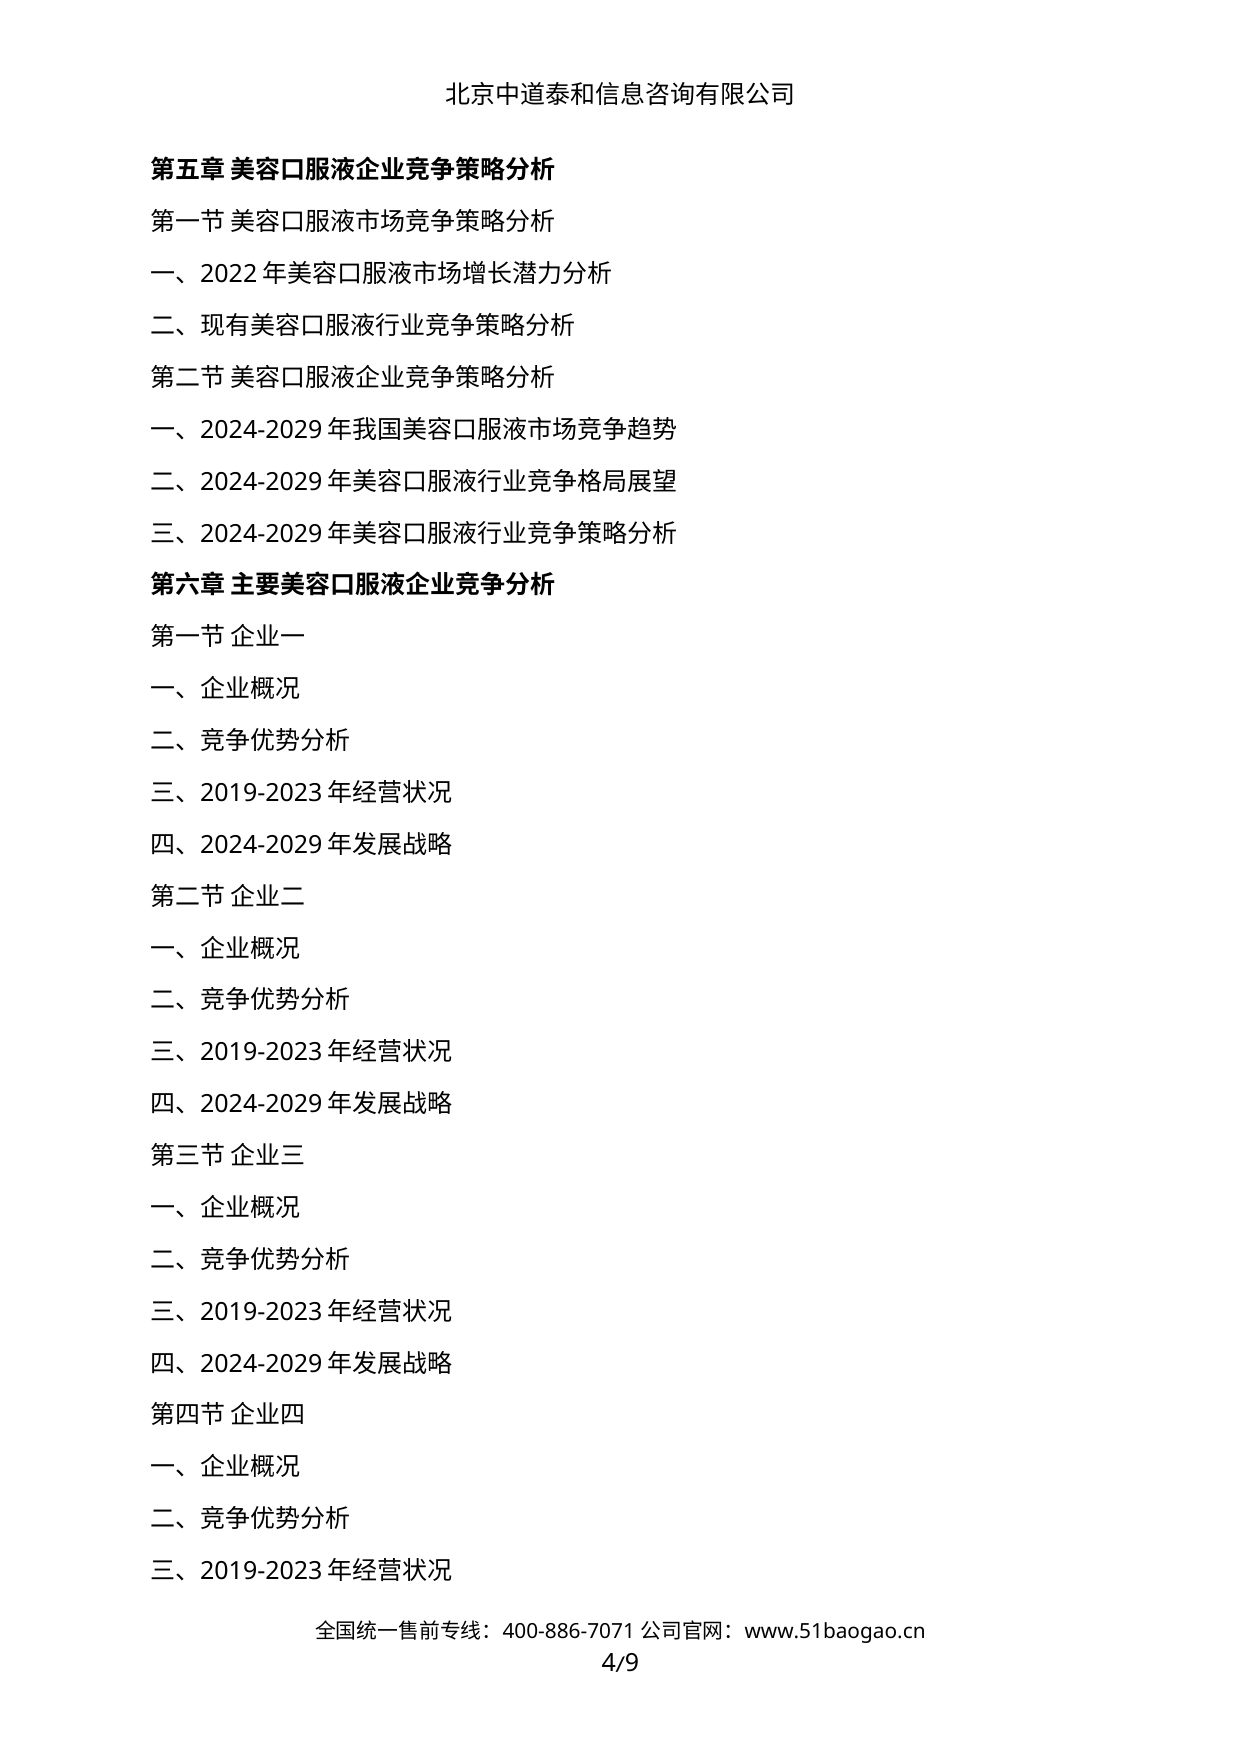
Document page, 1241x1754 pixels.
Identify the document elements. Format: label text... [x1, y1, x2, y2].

text 一、企业概况 [150, 1187, 1090, 1224]
text 第五章 美容口服液企业竞争策略分析 [150, 150, 1090, 186]
text 第一节 美容口服液市场竞争策略分析 [150, 202, 1090, 238]
text 二、竞争优势分析 [150, 721, 1090, 757]
text 二、竞争优势分析 [150, 980, 1090, 1016]
text 三、2024-2029年美容口服液行业竞争策略分析 [150, 513, 1090, 549]
text 一、2024-2029年我国美容口服液市场竞争趋势 [150, 409, 1090, 446]
text 二、竞争优势分析 [150, 1499, 1090, 1535]
text 一、企业概况 [150, 1447, 1090, 1483]
text 一、2022年美容口服液市场增长潜力分析 [150, 254, 1090, 290]
text 二、2024-2029年美容口服液行业竞争格局展望 [150, 461, 1090, 497]
text 第六章 主要美容口服液企业竞争分析 [150, 565, 1090, 601]
text 二、现有美容口服液行业竞争策略分析 [150, 306, 1090, 342]
text 四、2024-2029年发展战略 [150, 1343, 1090, 1379]
text 三、2019-2023年经营状况 [150, 1291, 1090, 1327]
text 三、2019-2023年经营状况 [150, 772, 1090, 809]
text 一、企业概况 [150, 669, 1090, 705]
text 第三节 企业三 [150, 1136, 1090, 1172]
text 三、2019-2023年经营状况 [150, 1551, 1090, 1587]
text 第二节 企业二 [150, 876, 1090, 912]
text 第四节 企业四 [150, 1395, 1090, 1431]
text 三、2019-2023年经营状况 [150, 1032, 1090, 1068]
text 第一节 企业一 [150, 617, 1090, 653]
text 一、企业概况 [150, 928, 1090, 964]
text 第二节 美容口服液企业竞争策略分析 [150, 357, 1090, 394]
text 四、2024-2029年发展战略 [150, 824, 1090, 861]
text 二、竞争优势分析 [150, 1239, 1090, 1276]
text 四、2024-2029年发展战略 [150, 1084, 1090, 1120]
